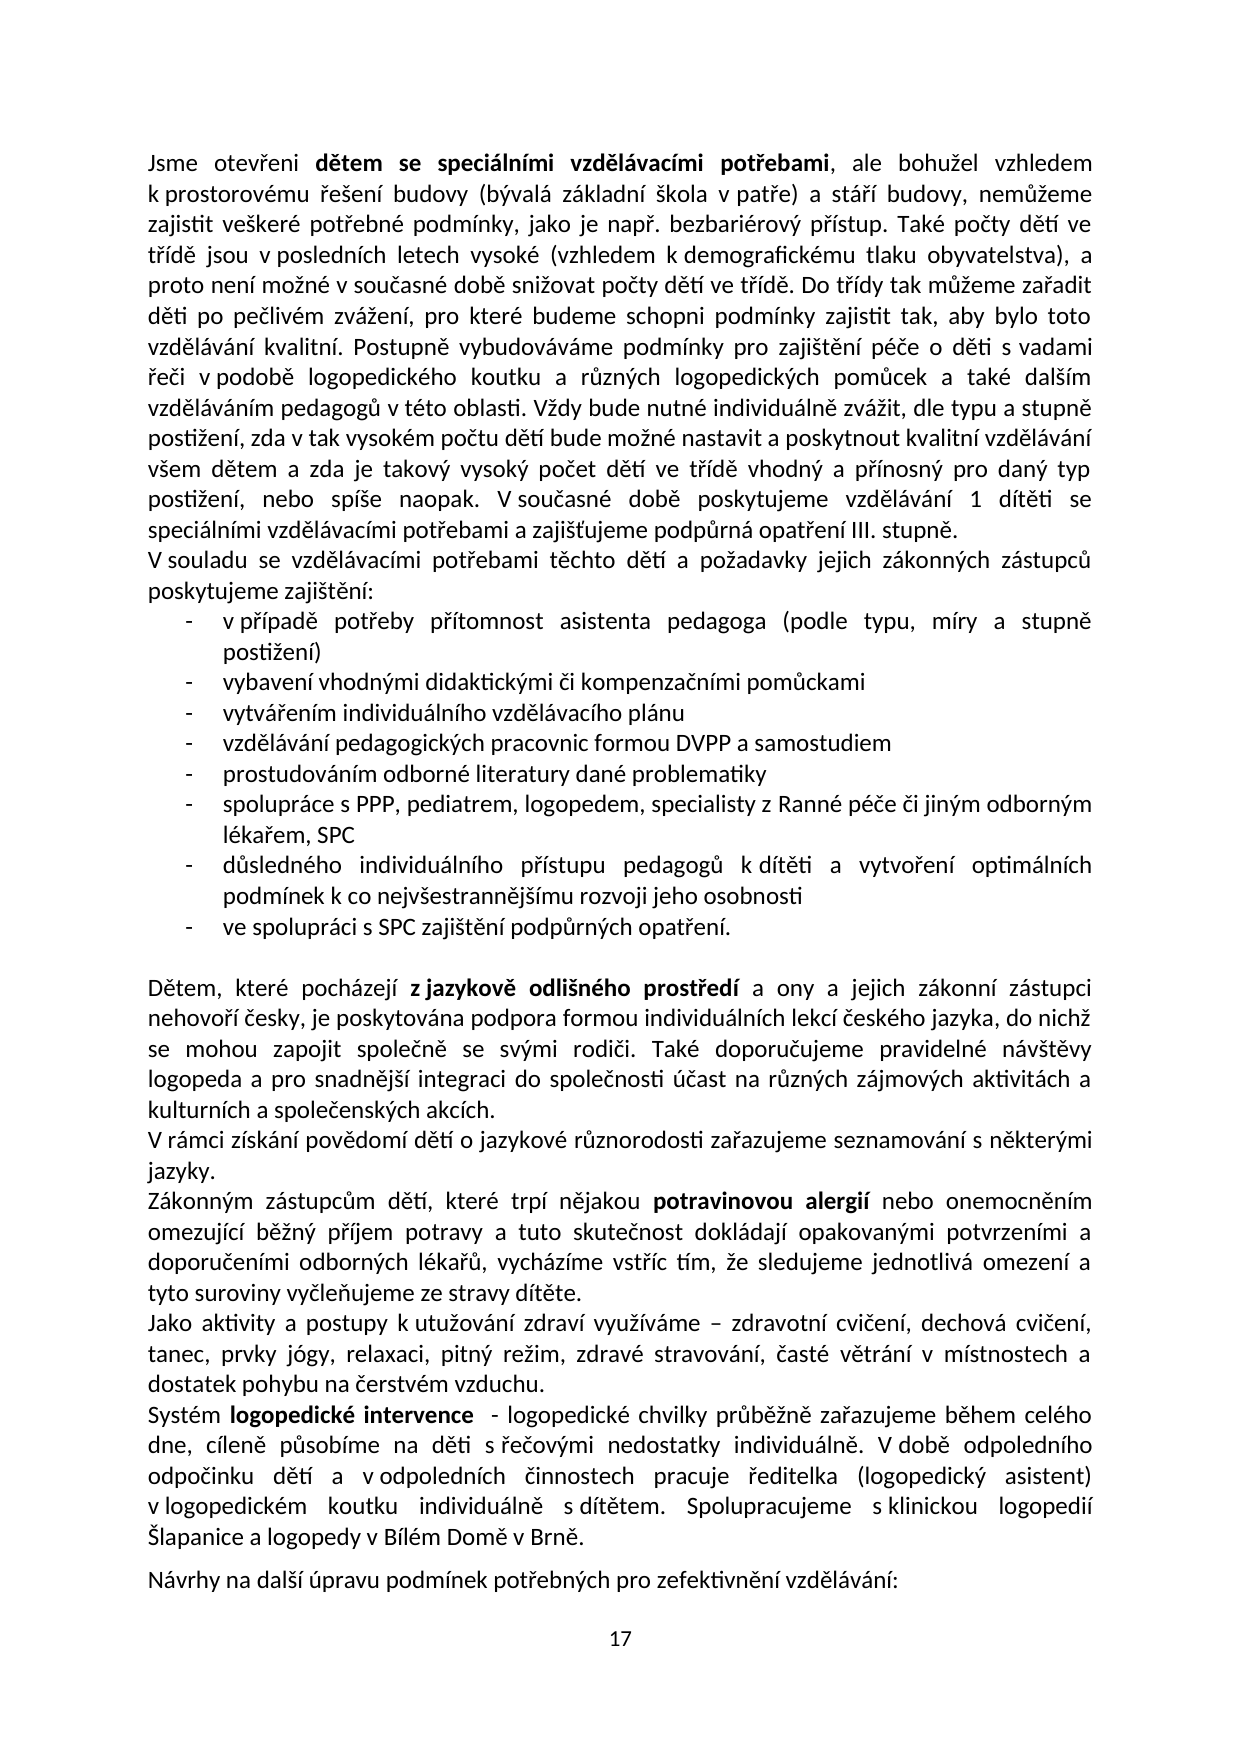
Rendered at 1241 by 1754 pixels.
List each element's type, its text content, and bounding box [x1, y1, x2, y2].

list vytvářením individuálního vzdělávacího plánu [185, 697, 1093, 727]
text Dětem, které pocházejí z jazykově odlišného prostředí a ony a jejich zákonní zástupci nehovoří česky, je poskytována podpora formou individuálních lekcí českého jazyka, do nichž se mohou zapojit společně se svými rodiči. Také doporučujeme pravidelné návštěvy logopeda a pro snadnější integraci do společnosti účast na různých zájmových aktivitách a kulturních a společenských akcích. [148, 972, 1093, 1124]
list vybavení vhodnými didaktickými či kompenzačními pomůckami [185, 666, 1093, 697]
list spolupráce s PPP, pediatrem, logopedem, specialisty z Ranné péče či jiným odborným lékařem, SPC [185, 788, 1093, 849]
list prostudováním odborné literatury dané problematiky [185, 758, 1093, 788]
text Návrhy na další úpravu podmínek potřebných pro zefektivnění vzdělávání: [148, 1564, 1093, 1594]
text V rámci získání povědomí dětí o jazykové různorodosti zařazujeme seznamování s některými jazyky. [148, 1124, 1093, 1185]
list v případě potřeby přítomnost asistenta pedagoga (podle typu, míry a stupně postižení) [185, 605, 1093, 666]
list ve spolupráci s SPC zajištění podpůrných opatření. [185, 911, 1093, 941]
text Jsme otevřeni dětem se speciálními vzdělávacími potřebami, ale bohužel vzhledem k prostorovému řešení budovy (bývalá základní škola v patře) a stáří budovy, nemůžeme zajistit veškeré potřebné podmínky, jako je např. bezbariérový přístup. Také počty dětí ve třídě jsou v posledních letech vysoké (vzhledem k demografickému tlaku obyvatelstva), a proto není možné v současné době snižovat počty dětí ve třídě. Do třídy tak můžeme zařadit děti po pečlivém zvážení, pro které budeme schopni podmínky zajistit tak, aby bylo toto vzdělávání kvalitní. Postupně vybudováváme podmínky pro zajištění péče o děti s vadami řeči v podobě logopedického koutku a různých logopedických pomůcek a také dalším vzděláváním pedagogů v této oblasti. Vždy bude nutné individuálně zvážit, dle typu a stupně postižení, zda v tak vysokém počtu dětí bude možné nastavit a poskytnout kvalitní vzdělávání všem dětem a zda je takový vysoký počet dětí ve třídě vhodný a přínosný pro daný typ postižení, nebo spíše naopak. V současné době poskytujeme vzdělávání 1 dítěti se speciálními vzdělávacími potřebami a zajišťujeme podpůrná opatření III. stupně. [148, 148, 1093, 544]
text Jako aktivity a postupy k utužování zdraví využíváme – zdravotní cvičení, dechová cvičení, tanec, prvky jógy, relaxaci, pitný režim, zdravé stravování, časté větrání v místnostech a dostatek pohybu na čerstvém vzduchu. [148, 1307, 1093, 1399]
text Zákonným zástupcům dětí, které trpí nějakou potravinovou alergií nebo onemocněním omezující běžný příjem potravy a tuto skutečnost dokládají opakovanými potvrzeními a doporučeními odborných lékařů, vycházíme vstříc tím, že sledujeme jednotlivá omezení a tyto suroviny vyčleňujeme ze stravy dítěte. [148, 1185, 1093, 1307]
text Systém logopedické intervence - logopedické chvilky průběžně zařazujeme během celého dne, cíleně působíme na děti s řečovými nedostatky individuálně. V době odpoledního odpočinku dětí a v odpoledních činnostech pracuje ředitelka (logopedický asistent) v logopedickém koutku individuálně s dítětem. Spolupracujeme s klinickou logopedií Šlapanice a logopedy v Bílém Domě v Brně. [148, 1399, 1093, 1552]
text V souladu se vzdělávacími potřebami těchto dětí a požadavky jejich zákonných zástupců poskytujeme zajištění: [148, 544, 1093, 605]
list vzdělávání pedagogických pracovnic formou DVPP a samostudiem [185, 727, 1093, 758]
list důsledného individuálního přístupu pedagogů k dítěti a vytvoření optimálních podmínek k co nejvšestrannějšímu rozvoji jeho osobnosti [185, 849, 1093, 911]
